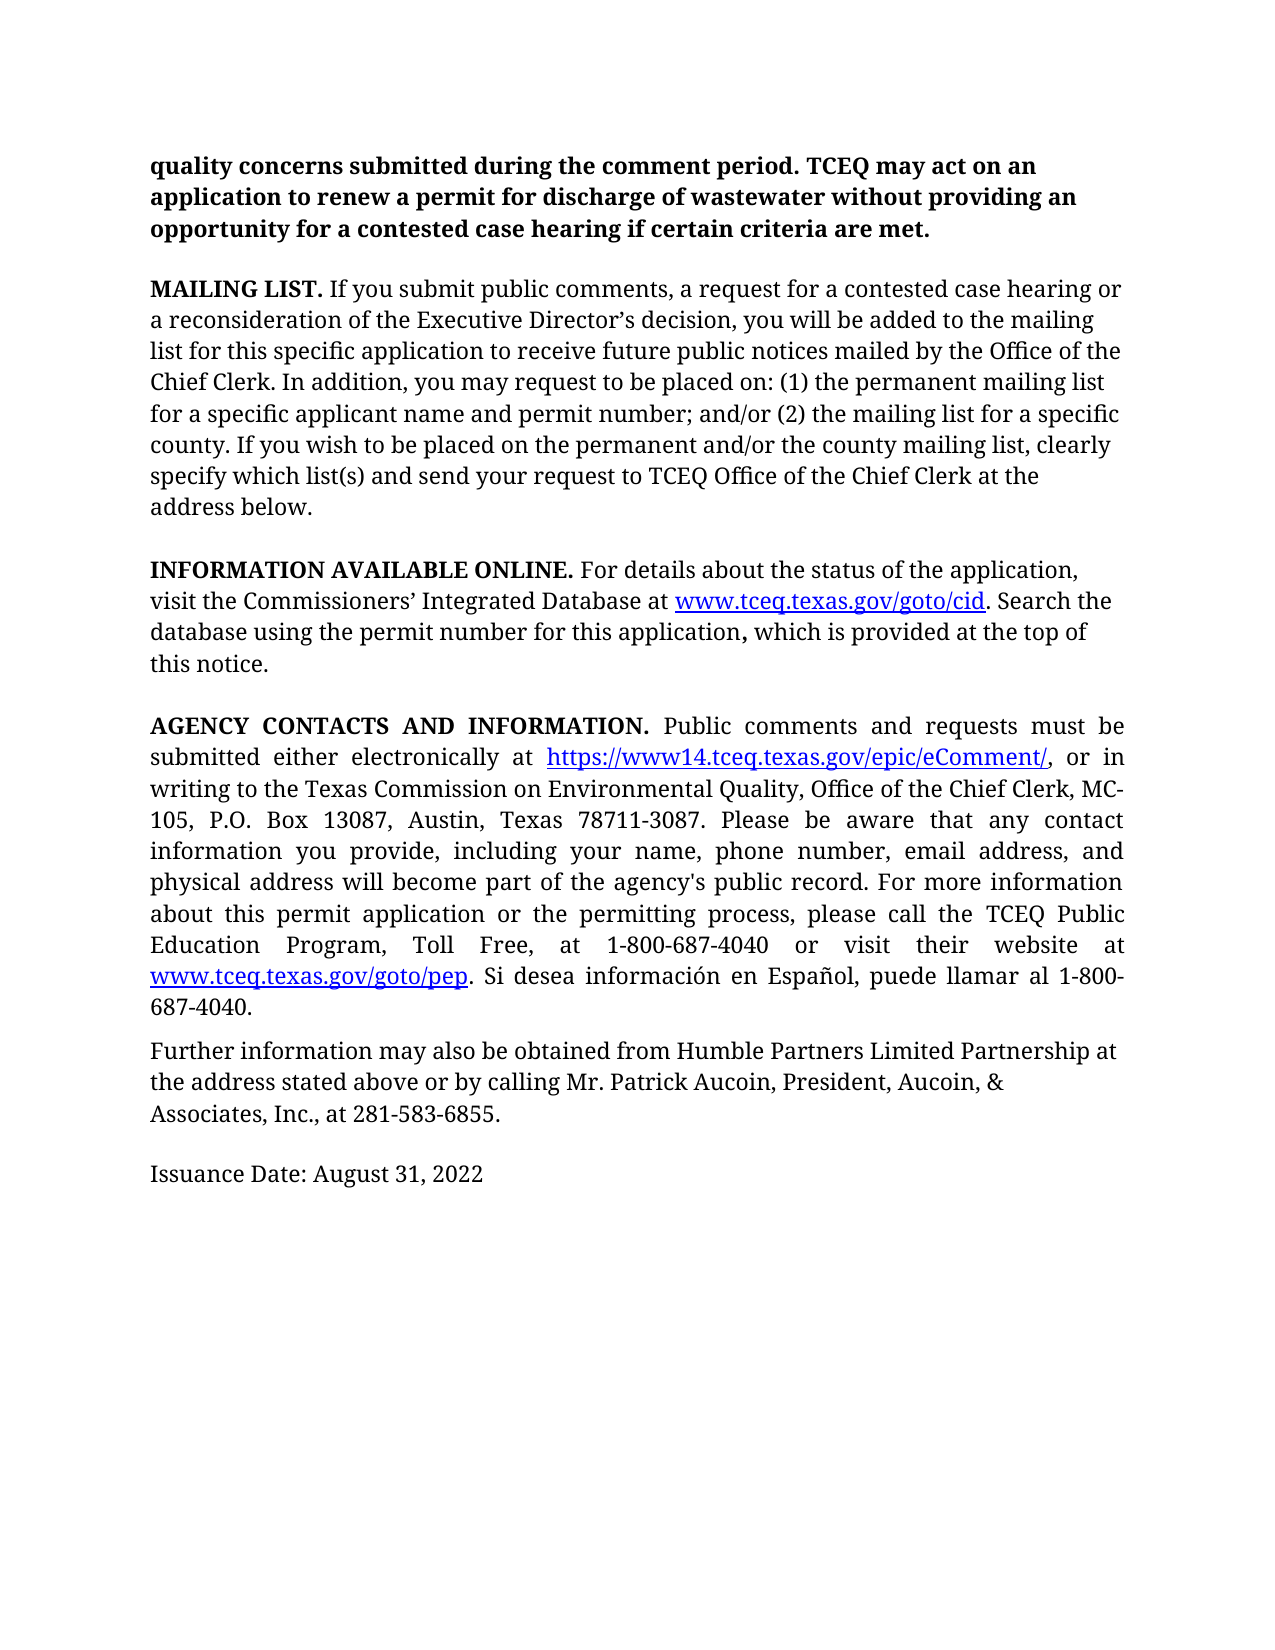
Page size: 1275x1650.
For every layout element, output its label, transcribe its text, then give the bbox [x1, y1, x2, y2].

text AGENCY CONTACTS AND INFORMATION. Public comments and requests must be submitted either electronically at https://www14.tceq.texas.gov/epic/eComment/, or in writing to the Texas Commission on Environmental Quality, Office of the Chief Clerk, MC-105, P.O. Box 13087, Austin, Texas 78711-3087. Please be aware that any contact information you provide, including your name, phone number, email address, and physical address will become part of the agency's public record. For more information about this permit application or the permitting process, please call the TCEQ Public Education Program, Toll Free, at 1-800-687-4040 or visit their website at www.tceq.texas.gov/goto/pep. Si desea información en Español, puede llamar al 1-800-687-4040. [150, 710, 1125, 1022]
text MAILING LIST. If you submit public comments, a request for a contested case hearing or a reconsideration of the Executive Director’s decision, you will be added to the mailing list for this specific application to receive future public notices mailed by the Office of the Chief Clerk. In addition, you may request to be placed on: (1) the permanent mailing list for a specific applicant name and permit number; and/or (2) the mailing list for a specific county. If you wish to be placed on the permanent and/or the county mailing list, clearly specify which list(s) and send your request to TCEQ Office of the Chief Clerk at the address below. [150, 272, 1125, 522]
text Further information may also be obtained from Humble Partners Limited Partnership at the address stated above or by calling Mr. Patrick Aucoin, President, Aucoin, & Associates, Inc., at 281-583-6855. [150, 1035, 1125, 1129]
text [150, 150, 1125, 244]
text INFORMATION AVAILABLE ONLINE. For details about the status of the application, visit the Commissioners’ Integrated Database at www.tceq.texas.gov/goto/cid. Search the database using the permit number for this application, which is provided at the top of this notice. [150, 554, 1125, 679]
text Issuance Date: August 31, 2022 [150, 1157, 1125, 1189]
